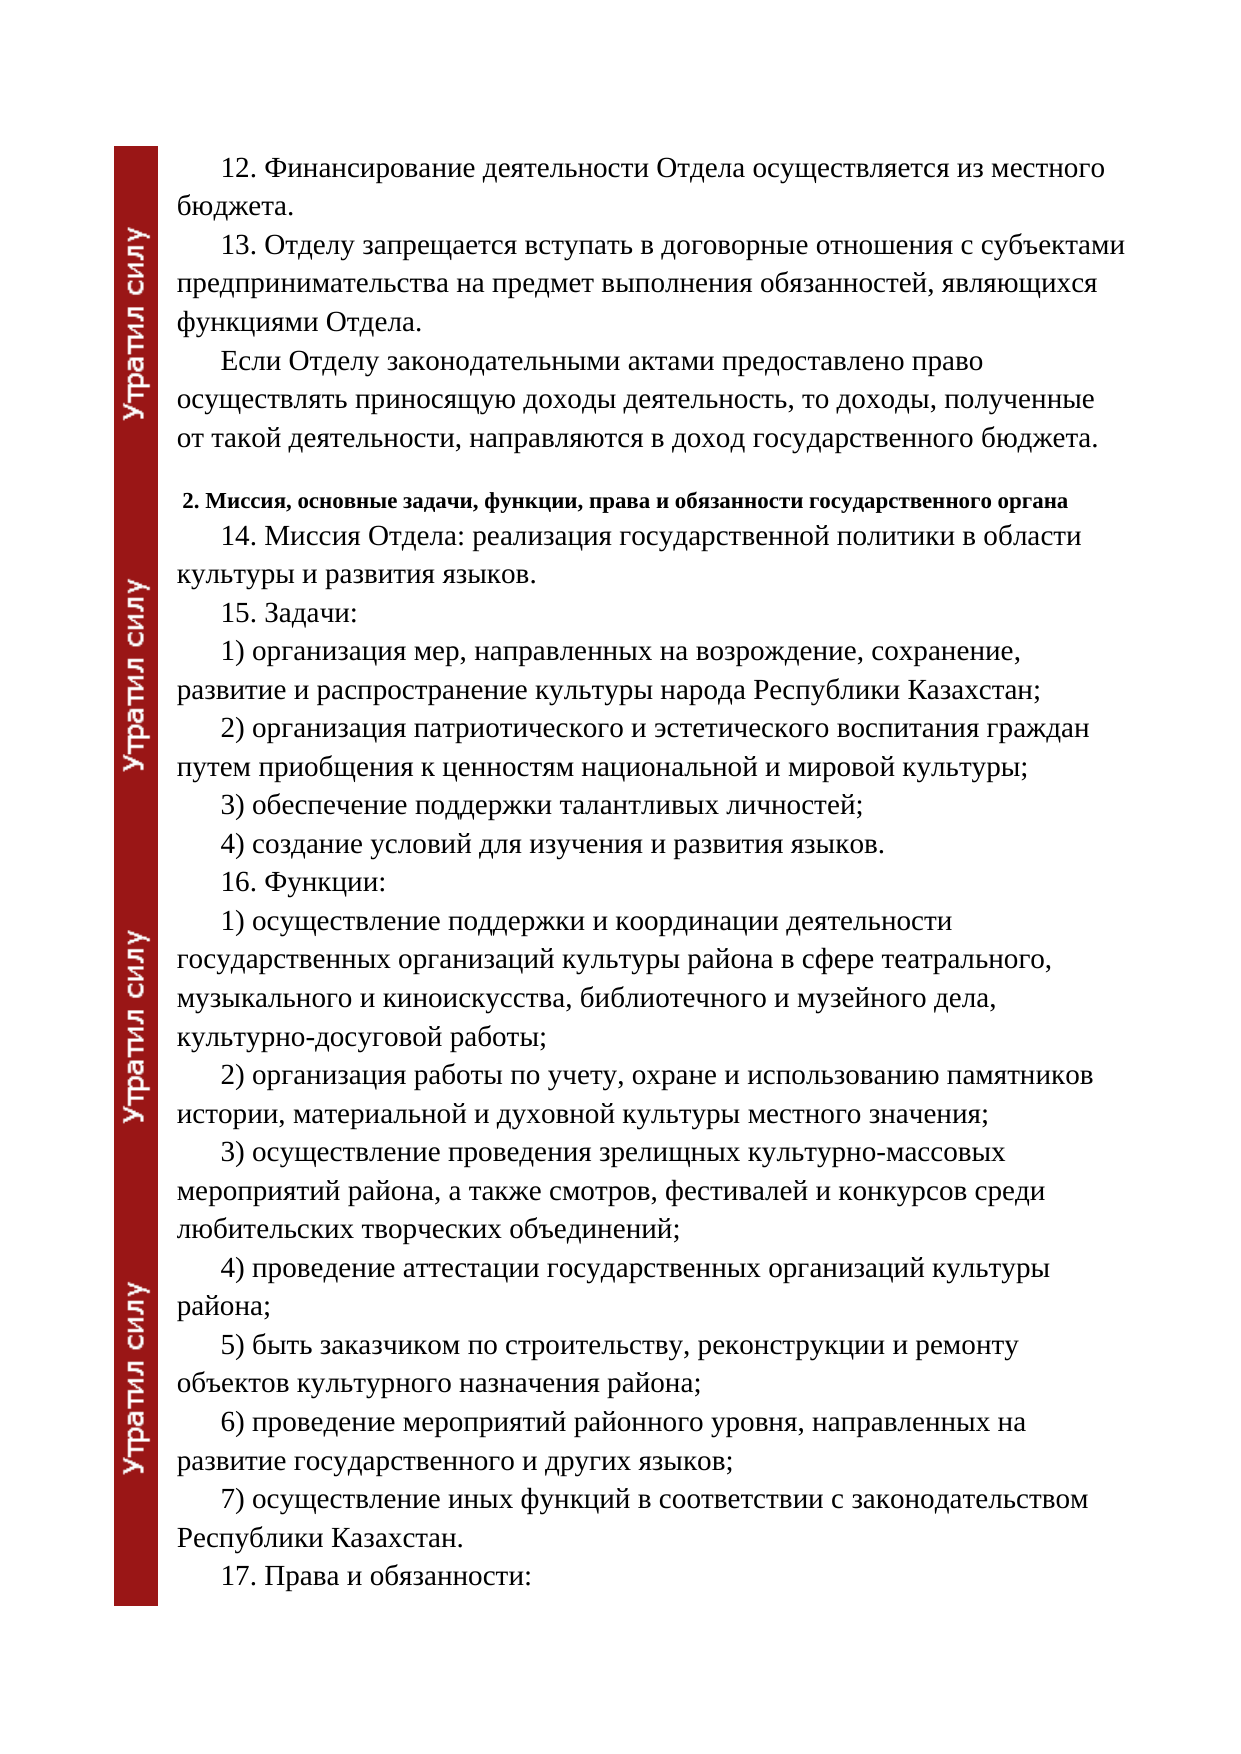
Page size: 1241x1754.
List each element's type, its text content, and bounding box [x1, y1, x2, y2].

picture [114, 146, 158, 150]
picture [114, 514, 158, 518]
picture [114, 1592, 158, 1606]
text 2. Миссия, основные задачи, функции, права и обязанности государственного органа [112, 487, 1128, 514]
picture [114, 483, 158, 487]
